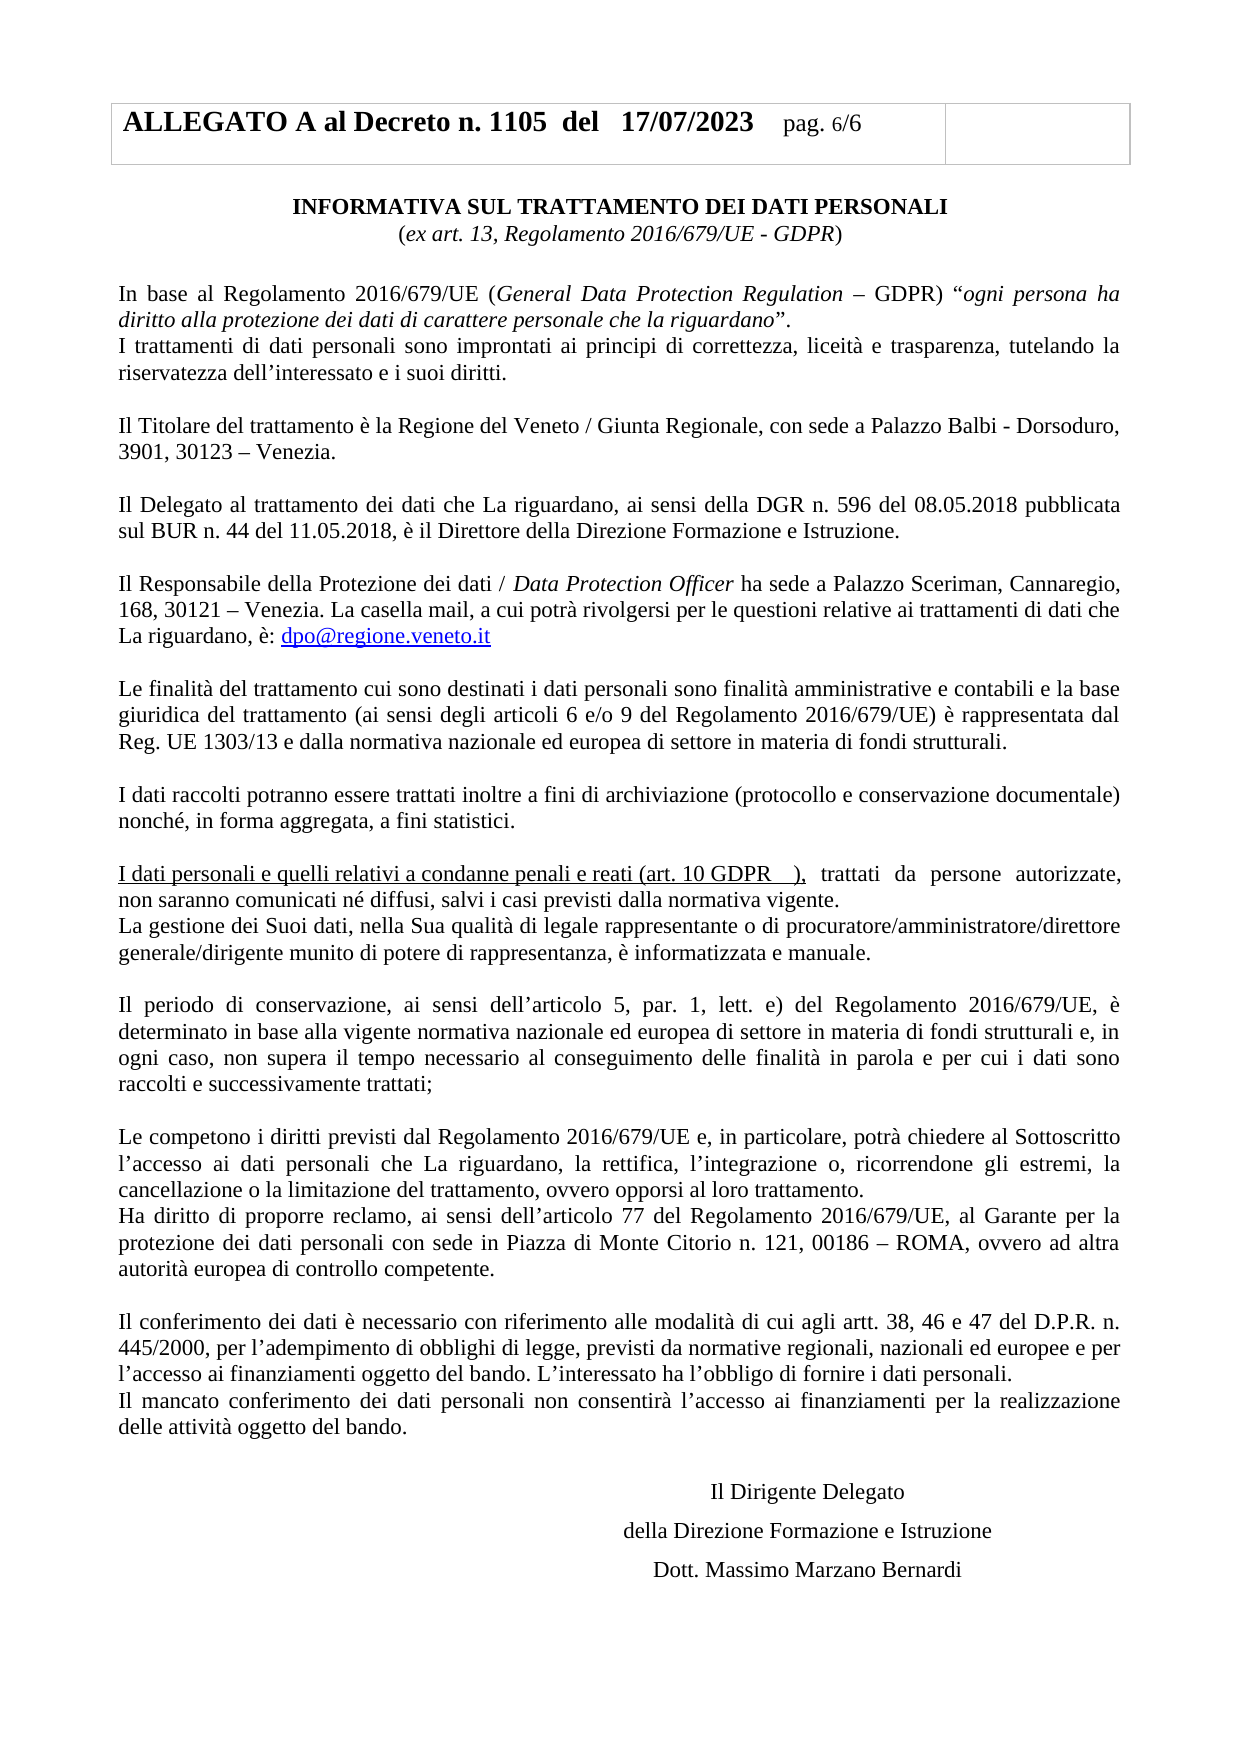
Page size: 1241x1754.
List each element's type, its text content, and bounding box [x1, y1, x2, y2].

text Il Dirigente Delegato [118, 1478, 1122, 1505]
text della Direzione Formazione e Istruzione [118, 1517, 1122, 1543]
text I dati raccolti potranno essere trattati inoltre a fini di archiviazione (protocollo e conservazione documentale) nonché, in forma aggregata, a fini statistici. [118, 781, 1122, 833]
text Ha diritto di proporre reclamo, ai sensi dell’articolo 77 del Regolamento 2016/679/UE, al Garante per la protezione dei dati personali con sede in Piazza di Monte Citorio n. 121, 00186 – ROMA, ovvero ad altra autorità europea di controllo competente. [118, 1202, 1122, 1281]
text Il Responsabile della Protezione dei dati / Data Protection Officer ha sede a Palazzo Sceriman, Cannaregio, 168, 30121 – Venezia. La casella mail, a cui potrà rivolgersi per le questioni relative ai trattamenti di dati che La riguardano, è: dpo@regione.veneto.it [118, 570, 1122, 649]
text INFORMATIVA SUL TRATTAMENTO DEI DATI PERSONALI [118, 193, 1122, 219]
text Le finalità del trattamento cui sono destinati i dati personali sono finalità amministrative e contabili e la base giuridica del trattamento (ai sensi degli articoli 6 e/o 9 del Regolamento 2016/679/UE) è rappresentata dal Reg. UE 1303/13 e dalla normativa nazionale ed europea di settore in materia di fondi strutturali. [118, 675, 1122, 754]
text Il mancato conferimento dei dati personali non consentirà l’accesso ai finanziamenti per la realizzazione delle attività oggetto del bando. [118, 1387, 1122, 1439]
text Le competono i diritti previsti dal Regolamento 2016/679/UE e, in particolare, potrà chiedere al Sottoscritto l’accesso ai dati personali che La riguardano, la rettifica, l’integrazione o, ricorrendone gli estremi, la cancellazione o la limitazione del trattamento, ovvero opporsi al loro trattamento. [118, 1123, 1122, 1202]
text Il conferimento dei dati è necessario con riferimento alle modalità di cui agli artt. 38, 46 e 47 del D.P.R. n. 445/2000, per l’adempimento di obblighi di legge, previsti da normative regionali, nazionali ed europee e per l’accesso ai finanziamenti oggetto del bando. L’interessato ha l’obbligo di fornire i dati personali. [118, 1308, 1122, 1387]
text In base al Regolamento 2016/679/UE (General Data Protection Regulation – GDPR) “ogni persona ha diritto alla protezione dei dati di carattere personale che la riguardano”. [118, 280, 1122, 333]
text La gestione dei Suoi dati, nella Sua qualità di legale rappresentante o di procuratore/amministratore/direttore generale/dirigente munito di potere di rappresentanza, è informatizzata e manuale. [118, 912, 1122, 965]
text I dati personali e quelli relativi a condanne penali e reati (art. 10 GDPR ), trattati da persone autorizzate, non saranno comunicati né diffusi, salvi i casi previsti dalla normativa vigente. [118, 860, 1122, 912]
text Il periodo di conservazione, ai sensi dell’articolo 5, par. 1, lett. e) del Regolamento 2016/679/UE, è determinato in base alla vigente normativa nazionale ed europea di settore in materia di fondi strutturali e, in ogni caso, non supera il tempo necessario al conseguimento delle finalità in parola e per cui i dati sono raccolti e successivamente trattati; [118, 991, 1122, 1097]
text Il Delegato al trattamento dei dati che La riguardano, ai sensi della DGR n. 596 del 08.05.2018 pubblicata sul BUR n. 44 del 11.05.2018, è il Direttore della Direzione Formazione e Istruzione. [118, 491, 1122, 543]
text I trattamenti di dati personali sono improntati ai principi di correttezza, liceità e trasparenza, tutelando la riservatezza dell’interessato e i suoi diritti. [118, 333, 1122, 385]
text Dott. Massimo Marzano Bernardi [118, 1556, 1122, 1582]
text Il Titolare del trattamento è la Regione del Veneto / Giunta Regionale, con sede a Palazzo Balbi - Dorsoduro, 3901, 30123 – Venezia. [118, 412, 1122, 464]
text (ex art. 13, Regolamento 2016/679/UE - GDPR) [118, 219, 1122, 246]
